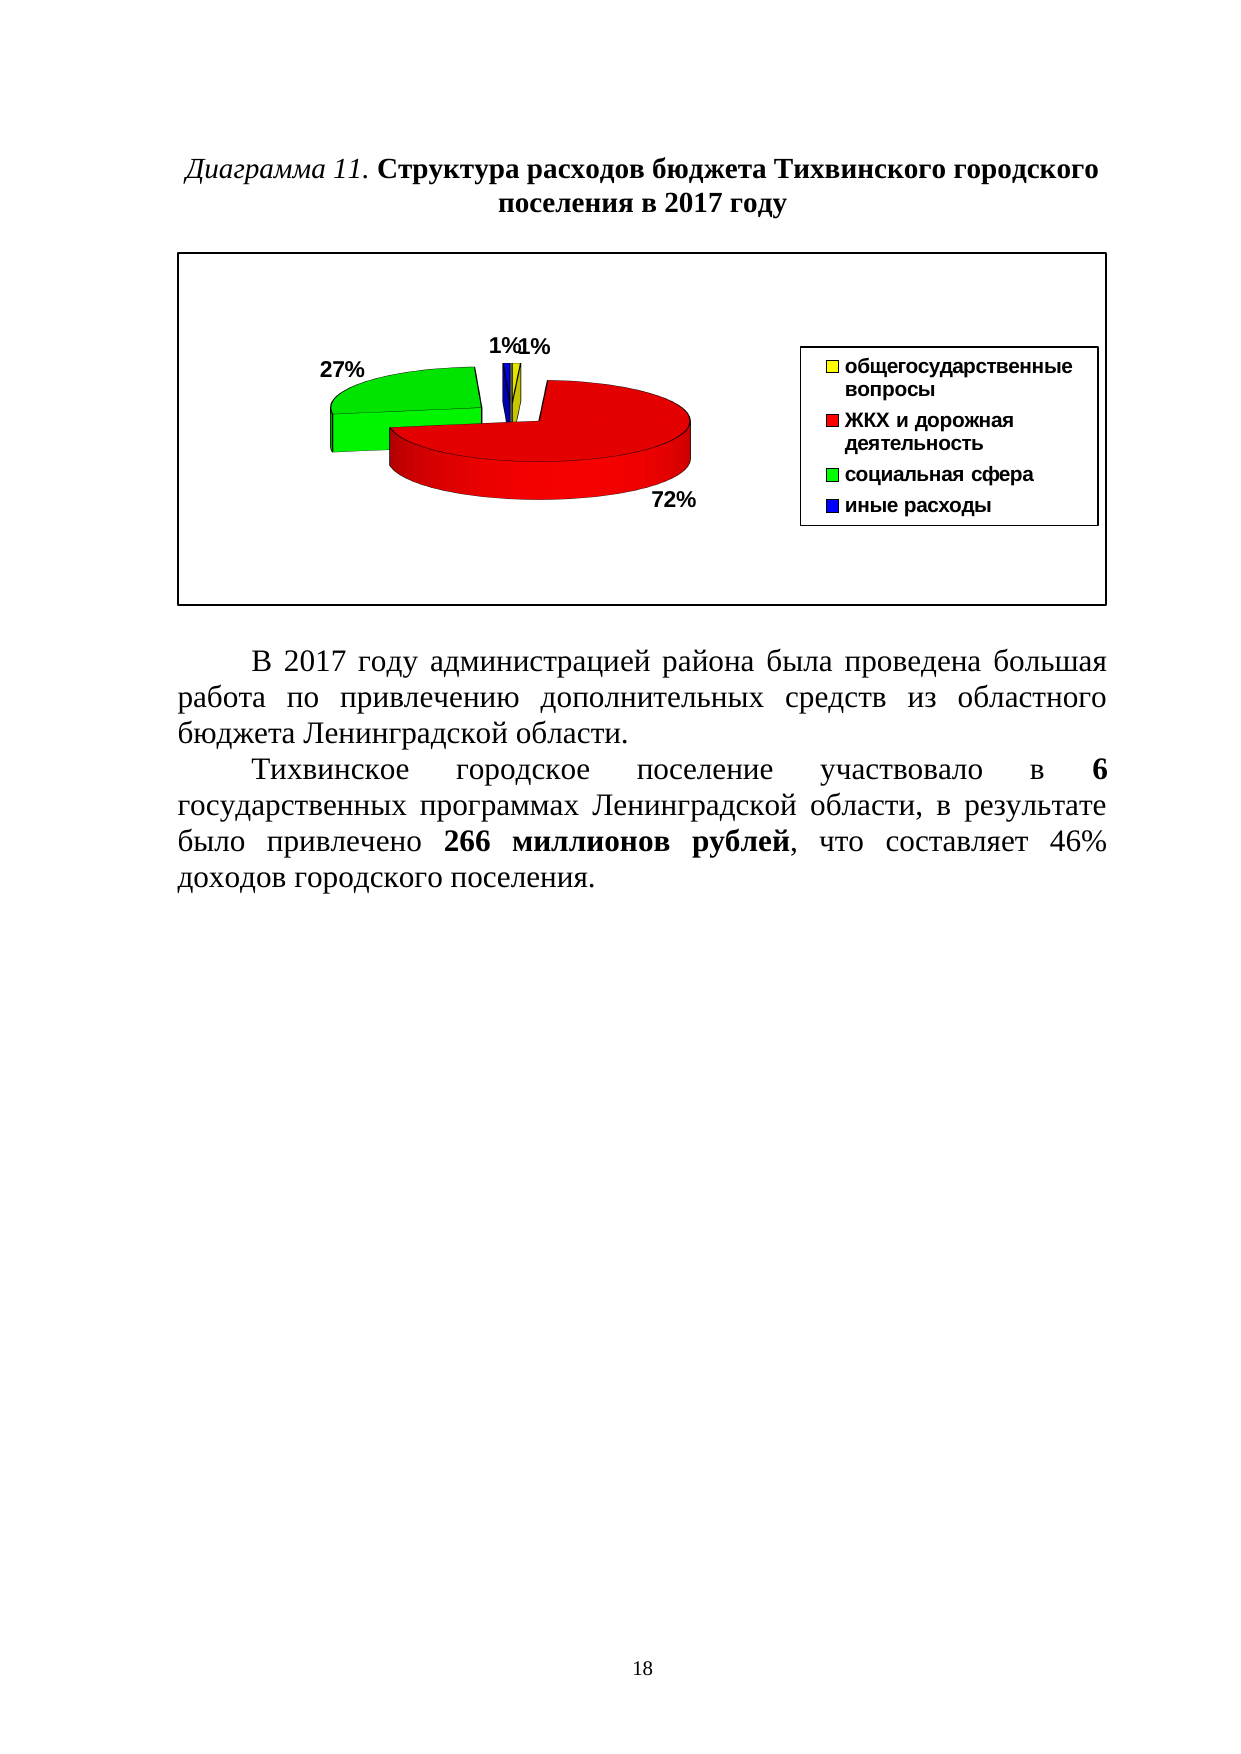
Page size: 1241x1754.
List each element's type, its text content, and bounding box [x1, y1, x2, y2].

text Диаграмма 11. Структура расходов бюджета Тихвинского городского поселения в 2017 году [177, 152, 1107, 219]
text В 2017 году администрацией района была проведена большая работа по привлечению дополнительных средств из областного бюджета Ленинградской области. [177, 643, 1107, 750]
text Тихвинское городское поселение участвовало в 6 государственных программах Ленинградской области, в результате было привлечено 266 миллионов рублей, что составляет 46% доходов городского поселения. [177, 750, 1107, 894]
